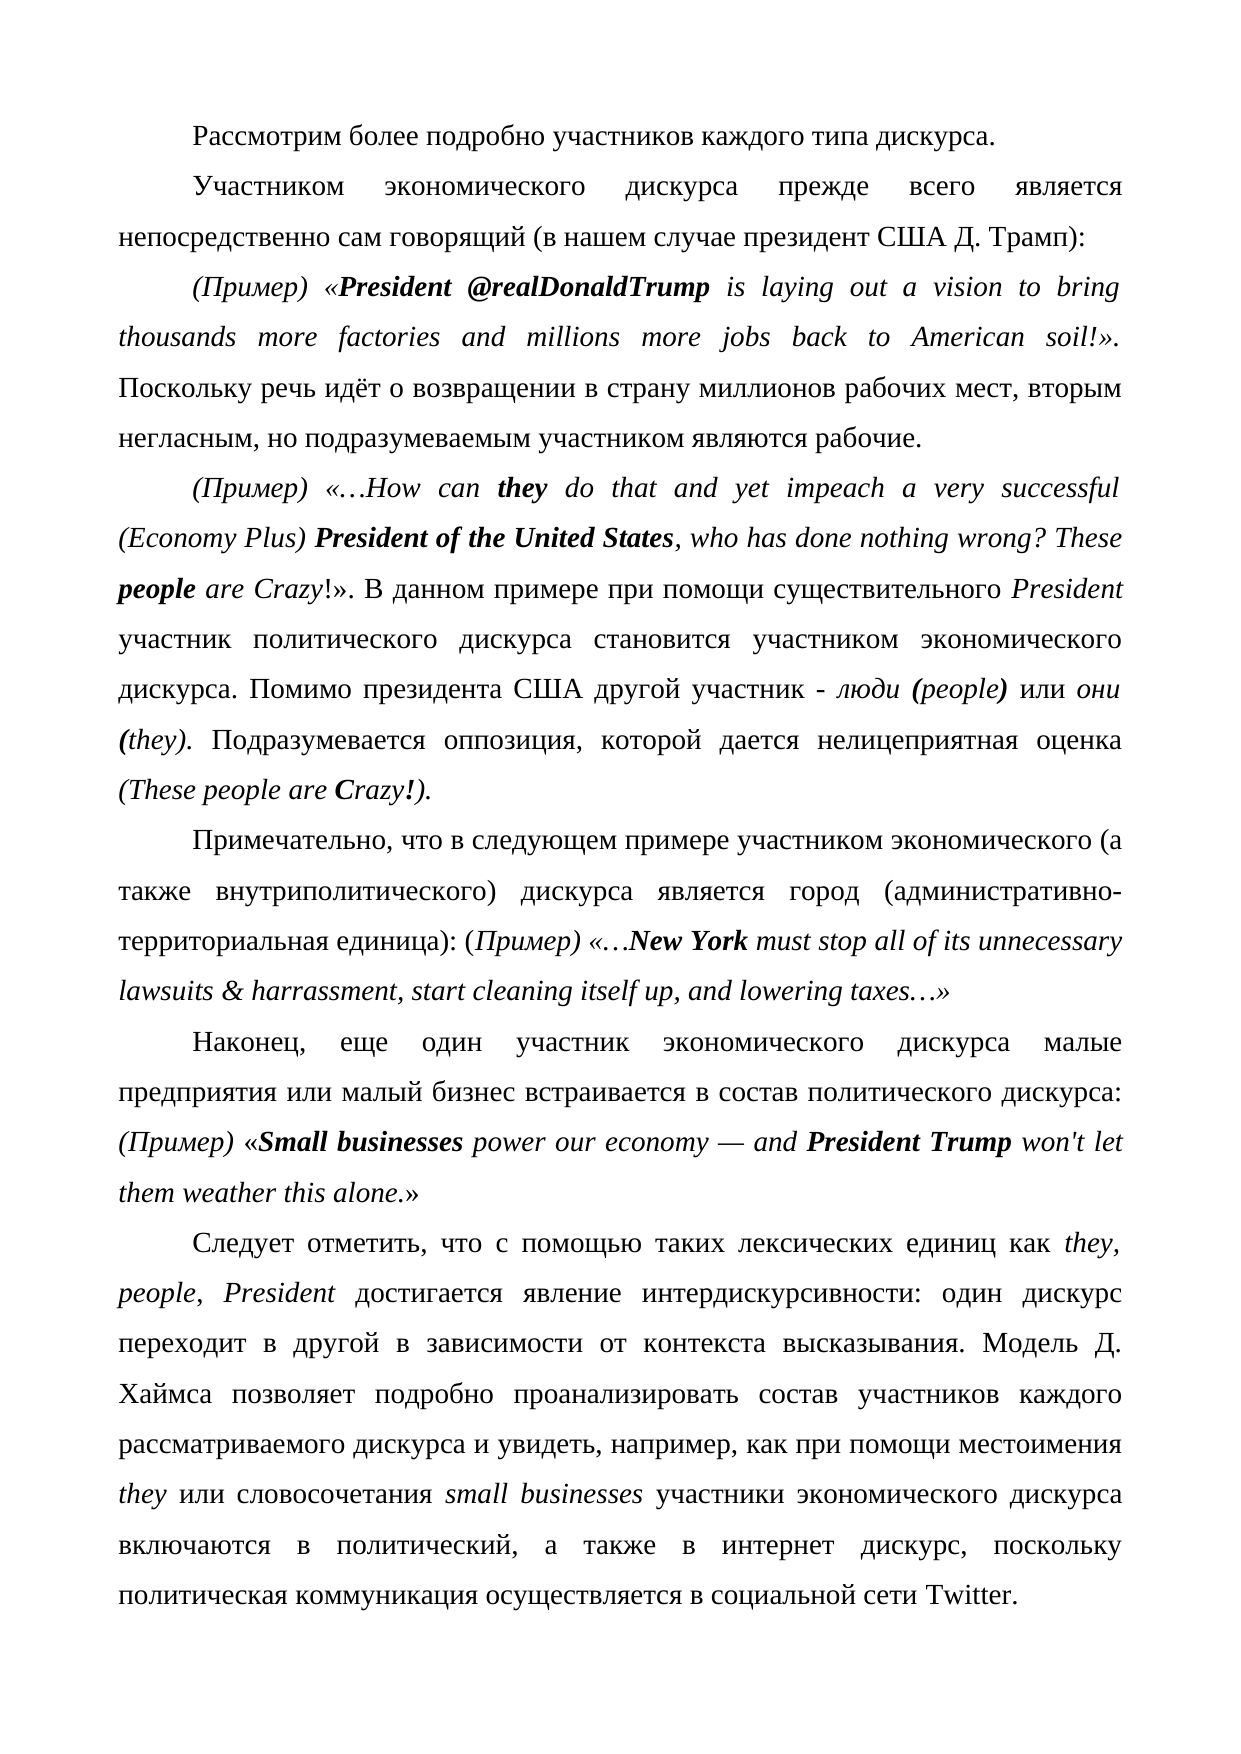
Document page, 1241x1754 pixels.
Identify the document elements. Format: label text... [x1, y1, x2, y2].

text Наконец, еще один участник экономического дискурса малые предприятия или малый бизнес встраивается в состав политического дискурса: (Пример) «Small businesses power our economy — and President Trump won't let them weather this alone.» [118, 1024, 1123, 1208]
text Участником экономического дискурса прежде всего является непосредственно сам говорящий (в нашем случае президент США Д. Трамп): [118, 168, 1123, 252]
text Рассмотрим более подробно участников каждого типа дискурса. [118, 118, 1123, 152]
list (Пример) «President @realDonaldTrump is laying out a vision to bring thousands more factories and millions more jobs back to American soil!». Поскольку речь идёт о возвращении в страну миллионов рабочих мест, вторым негласным, но подразумеваемым участником являются рабочие. [118, 269, 1123, 453]
text Примечательно, что в следующем примере участником экономического (а также внутриполитического) дискурса является город (административно-территориальная единица): (Пример) «…New York must stop all of its unnecessary lawsuits & harrassment, start cleaning itself up, and lowering taxes…» [118, 822, 1123, 1007]
text Следует отметить, что с помощью таких лексических единиц как they, people, President достигается явление интердискурсивности: один дискурс переходит в другой в зависимости от контекста высказывания. Модель Д. Хаймса позволяет подробно проанализировать состав участников каждого рассматриваемого дискурса и увидеть, например, как при помощи местоимения they или словосочетания small businesses участники экономического дискурса включаются в политический, а также в интернет дискурс, поскольку политическая коммуникация осуществляется в социальной сети Twitter. [118, 1225, 1123, 1611]
text (Пример) «…How can they do that and yet impeach a very successful (Economy Plus) President of the United States, who has done nothing wrong? These people are Crazy!». В данном примере при помощи существительного President участник политического дискурса становится участником экономического дискурса. Помимо президента США другой участник - люди (people) или они (they). Подразумевается оппозиция, которой дается нелицеприятная оценка (These people are Crazy!). [118, 470, 1123, 806]
